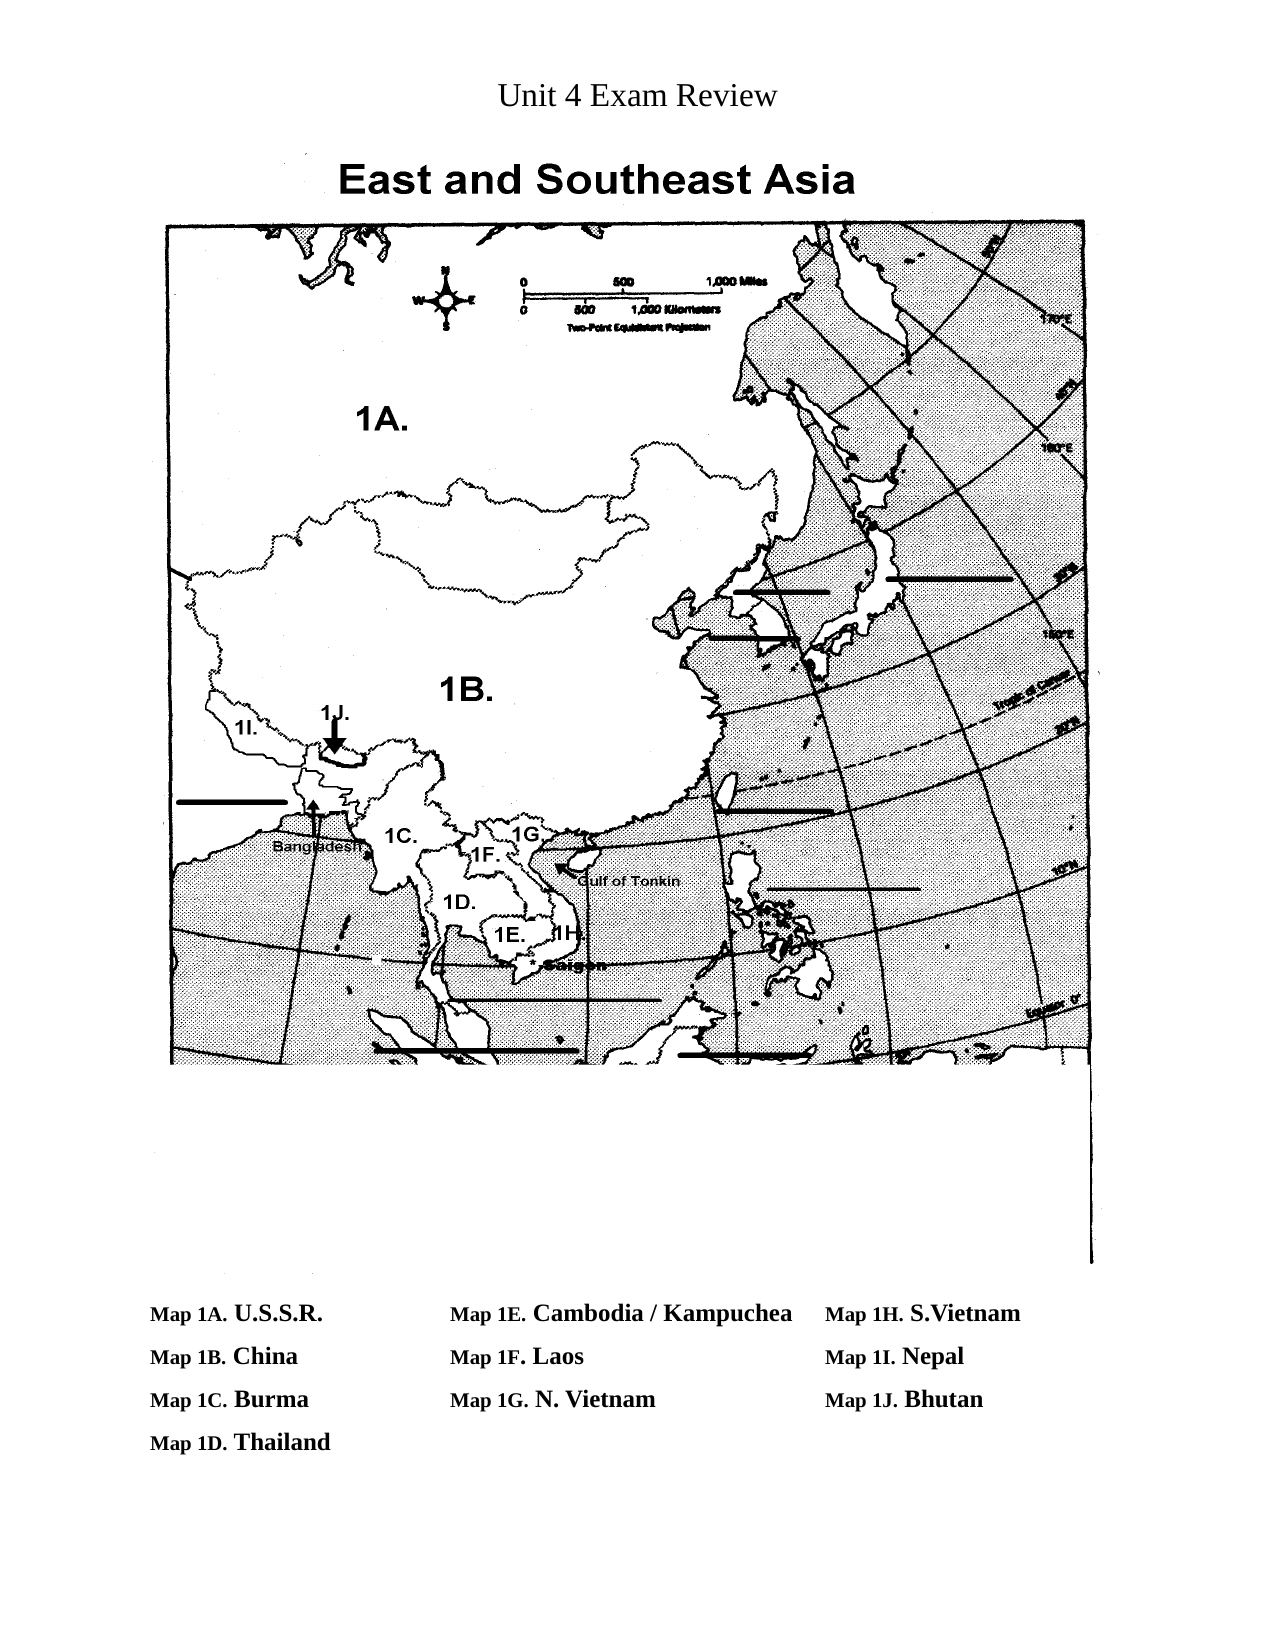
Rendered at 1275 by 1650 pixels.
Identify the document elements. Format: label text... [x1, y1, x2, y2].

text Map 1C. Burma Map 1G. N. Vietnam Map 1J. Bhutan [150, 1384, 1125, 1413]
text Map 1B. China Map 1F. Laos Map 1I. Nepal [150, 1341, 1125, 1370]
picture [150, 148, 1103, 1274]
text Map 1A. U.S.S.R. Map 1E. Cambodia / Kampuchea Map 1H. S.Vietnam [150, 1298, 1125, 1327]
text Map 1D. Thailand [150, 1427, 1125, 1456]
